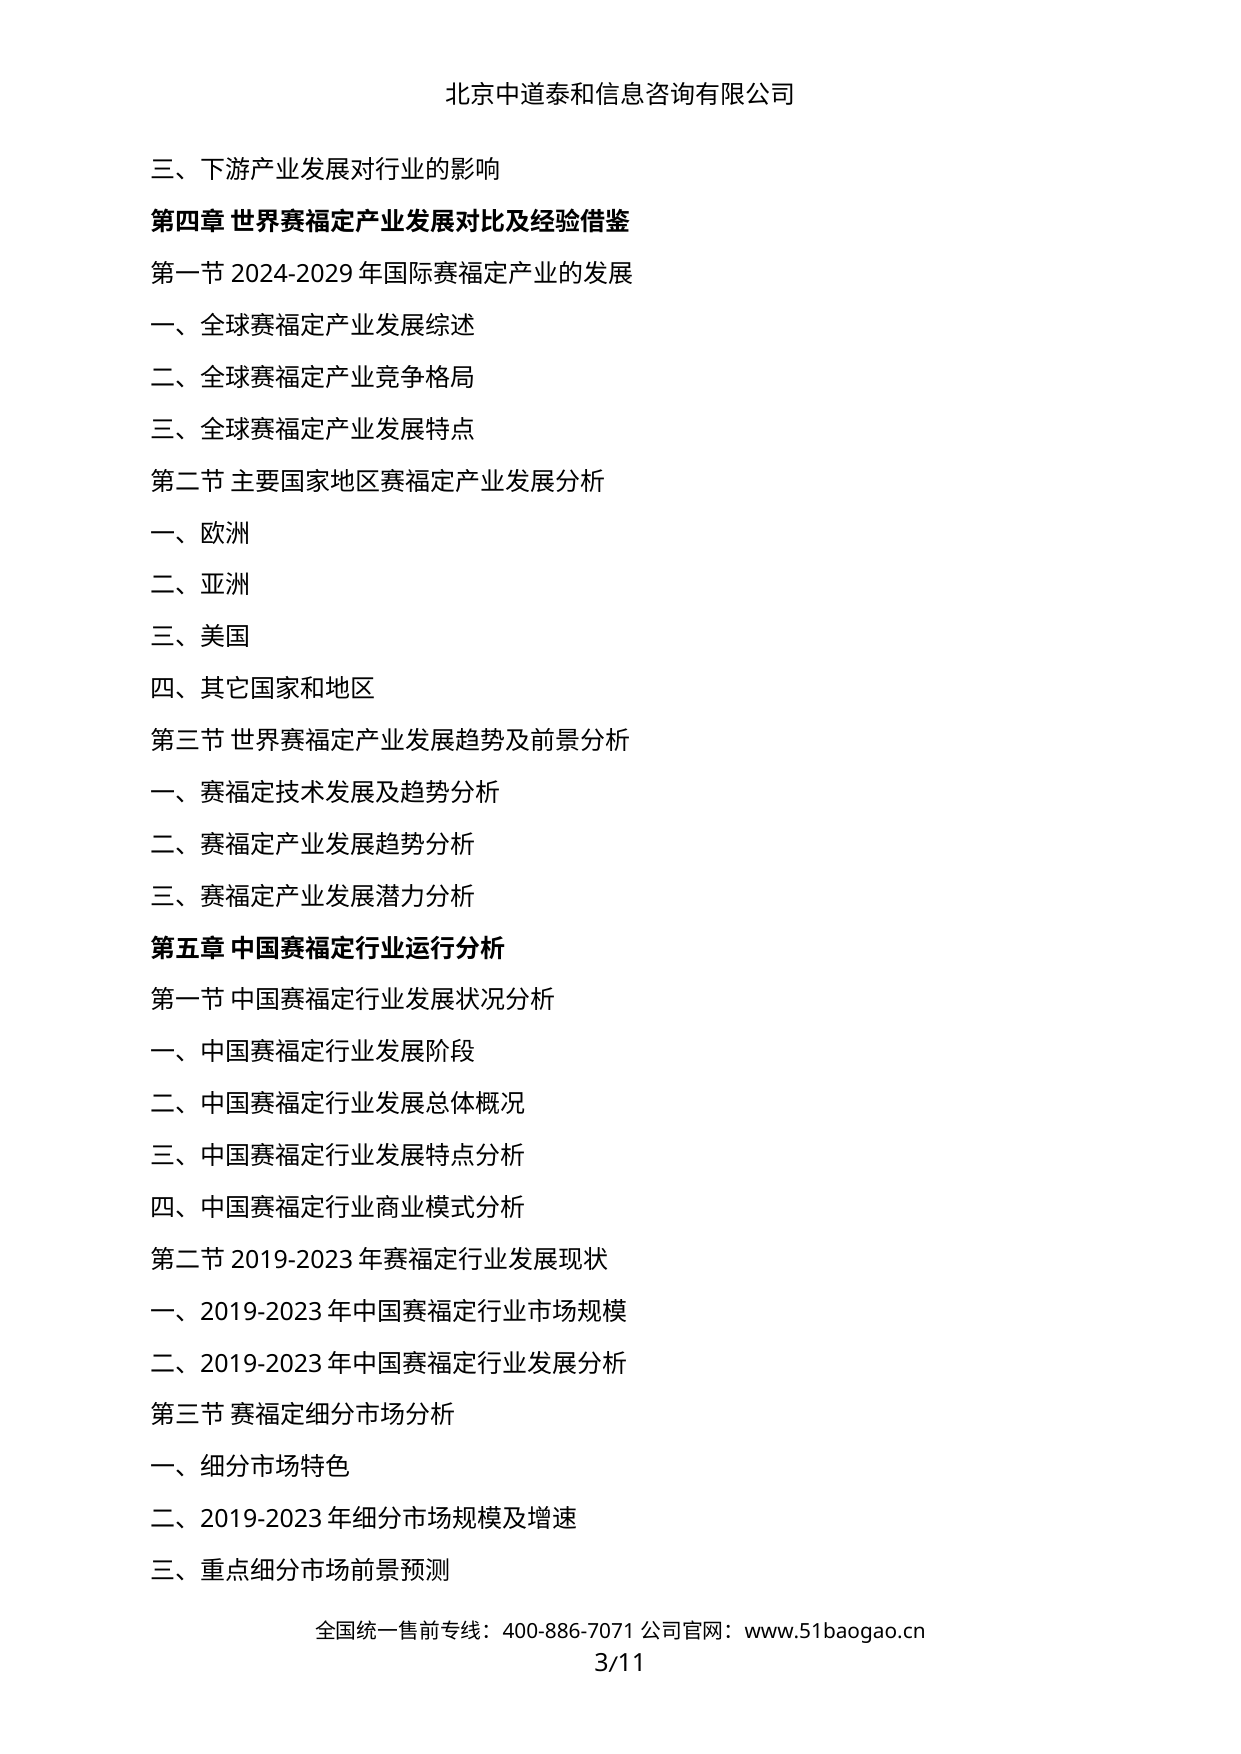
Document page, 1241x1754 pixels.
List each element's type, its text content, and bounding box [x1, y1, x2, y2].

text 第五章 中国赛福定行业运行分析 [150, 928, 1090, 964]
text 三、全球赛福定产业发展特点 [150, 409, 1090, 446]
text 三、赛福定产业发展潜力分析 [150, 876, 1090, 912]
text 二、中国赛福定行业发展总体概况 [150, 1084, 1090, 1120]
text 三、美国 [150, 617, 1090, 653]
text 二、亚洲 [150, 565, 1090, 601]
text 四、其它国家和地区 [150, 669, 1090, 705]
text 四、中国赛福定行业商业模式分析 [150, 1187, 1090, 1224]
text 一、中国赛福定行业发展阶段 [150, 1032, 1090, 1068]
text 一、欧洲 [150, 513, 1090, 549]
text 第二节 主要国家地区赛福定产业发展分析 [150, 461, 1090, 497]
text 第二节 2019-2023年赛福定行业发展现状 [150, 1239, 1090, 1276]
text 三、中国赛福定行业发展特点分析 [150, 1136, 1090, 1172]
text 一、全球赛福定产业发展综述 [150, 306, 1090, 342]
text 三、下游产业发展对行业的影响 [150, 150, 1090, 186]
text 三、重点细分市场前景预测 [150, 1551, 1090, 1587]
text 二、赛福定产业发展趋势分析 [150, 824, 1090, 861]
text 二、2019-2023年中国赛福定行业发展分析 [150, 1343, 1090, 1379]
text 第四章 世界赛福定产业发展对比及经验借鉴 [150, 202, 1090, 238]
text 二、2019-2023年细分市场规模及增速 [150, 1499, 1090, 1535]
text 第一节 2024-2029年国际赛福定产业的发展 [150, 254, 1090, 290]
text 第一节 中国赛福定行业发展状况分析 [150, 980, 1090, 1016]
text 二、全球赛福定产业竞争格局 [150, 357, 1090, 394]
text 一、细分市场特色 [150, 1447, 1090, 1483]
text 一、2019-2023年中国赛福定行业市场规模 [150, 1291, 1090, 1327]
text 第三节 世界赛福定产业发展趋势及前景分析 [150, 721, 1090, 757]
text 第三节 赛福定细分市场分析 [150, 1395, 1090, 1431]
text 一、赛福定技术发展及趋势分析 [150, 772, 1090, 809]
